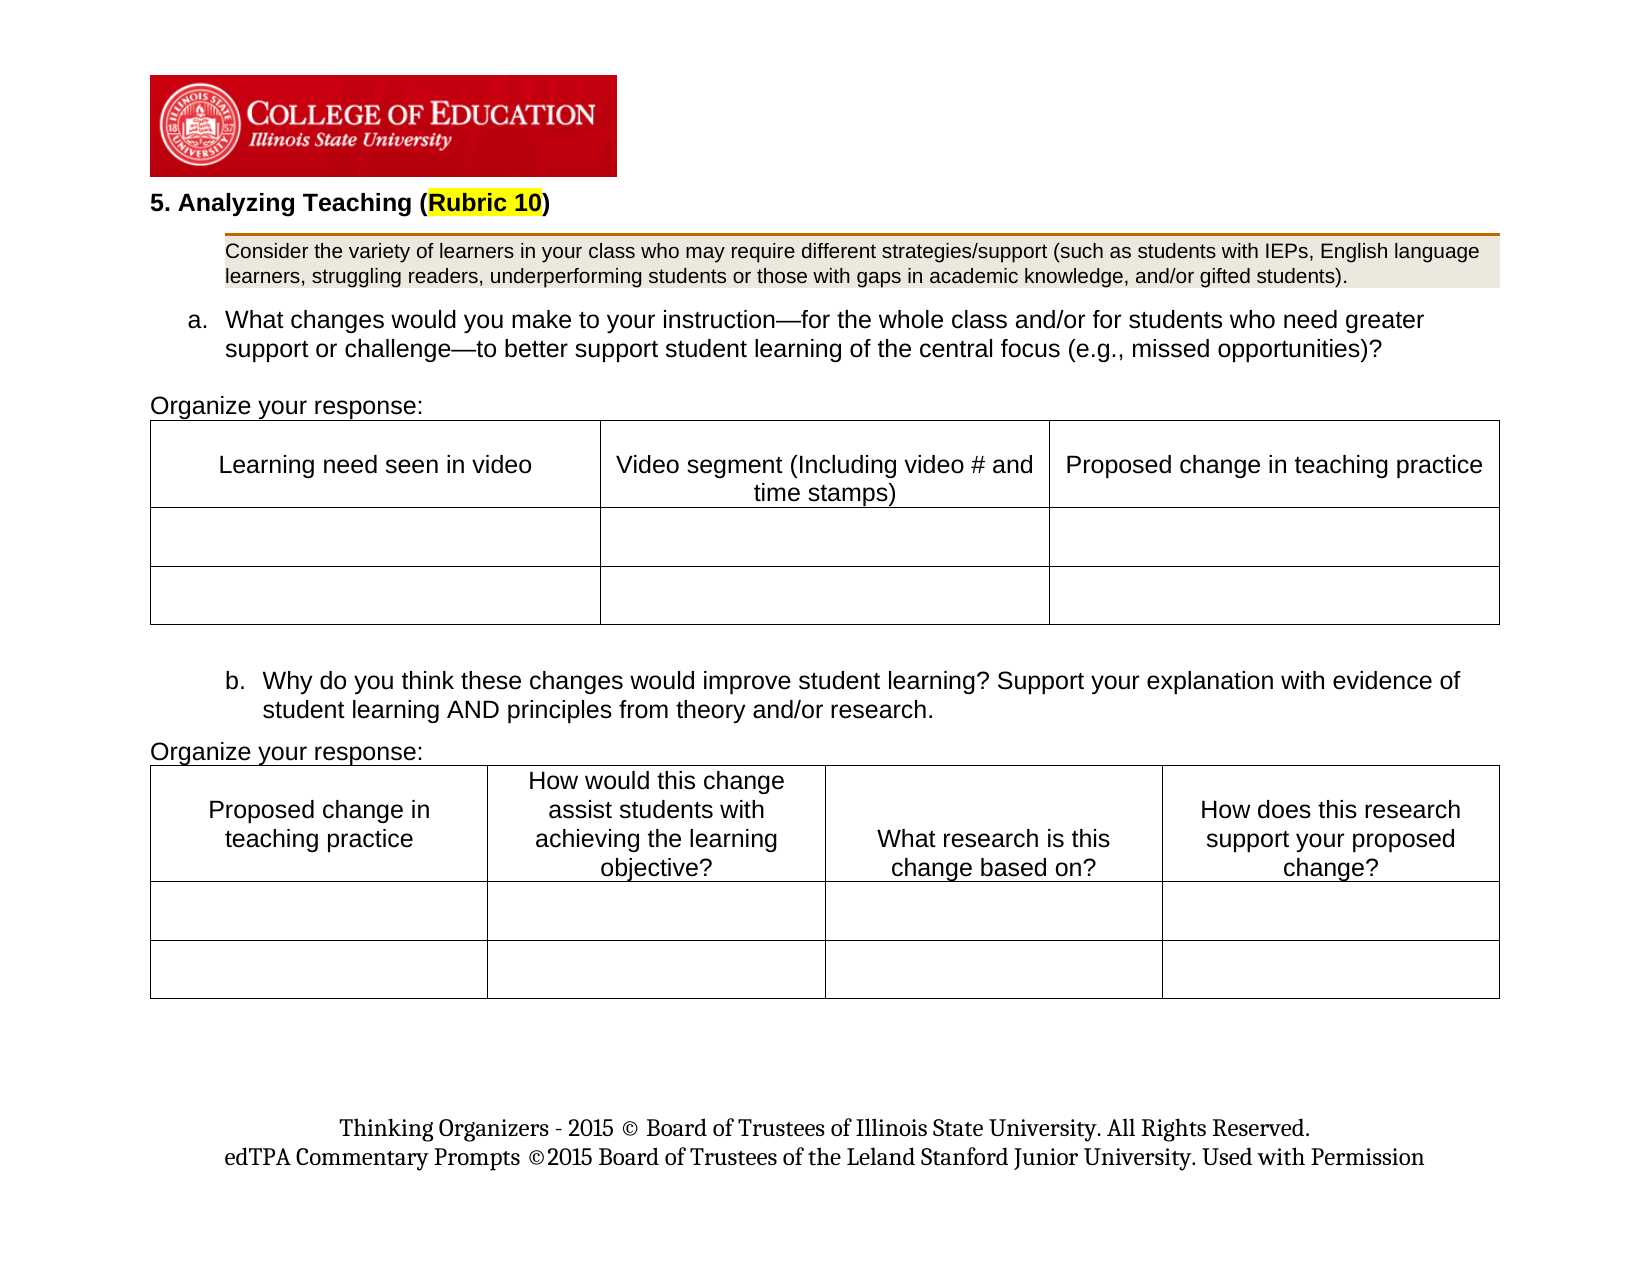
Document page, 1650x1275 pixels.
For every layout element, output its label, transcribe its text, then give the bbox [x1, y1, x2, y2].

text Organize your response: [150, 736, 1500, 765]
table_header How would this change assist students with achieving the learning objective? [488, 766, 825, 881]
table_cell [826, 941, 1162, 998]
list Why do you think these changes would improve student learning? Support your explanation with evidence of student learning AND principles from theory and/or research. [225, 666, 1500, 724]
table_header How does this research support your proposed change? [1163, 766, 1499, 881]
table_header Proposed change in teaching practice [151, 766, 487, 881]
table_cell [151, 882, 487, 940]
table_cell [151, 567, 600, 624]
table_cell [1050, 508, 1499, 566]
table_cell [826, 882, 1162, 940]
table_cell [488, 941, 825, 998]
picture [150, 75, 617, 177]
table_cell [601, 567, 1049, 624]
table_cell [1050, 567, 1499, 624]
text Consider the variety of learners in your class who may require different strategies/support (such as students with IEPs, English language learners, struggling readers, underperforming students or those with gaps in academic knowledge, and/or gifted students). [225, 236, 1500, 288]
table_cell [151, 508, 600, 566]
table_header Video segment (Including video # and time stamps) [601, 421, 1049, 507]
table_cell [601, 508, 1049, 566]
text Organize your response: [150, 391, 1500, 420]
table_cell [1163, 882, 1499, 940]
table_cell [151, 941, 487, 998]
table_header Proposed change in teaching practice [1050, 421, 1499, 507]
table_cell [1163, 941, 1499, 998]
list What changes would you make to your instruction—for the whole class and/or for students who need greater support or challenge—to better support student learning of the central focus (e.g., missed opportunities)? [187, 305, 1500, 362]
table_cell [488, 882, 825, 940]
text 5. Analyzing Teaching (Rubric 10) [150, 187, 1500, 216]
table_header Learning need seen in video [151, 421, 600, 507]
table_header What research is this change based on? [826, 766, 1162, 881]
